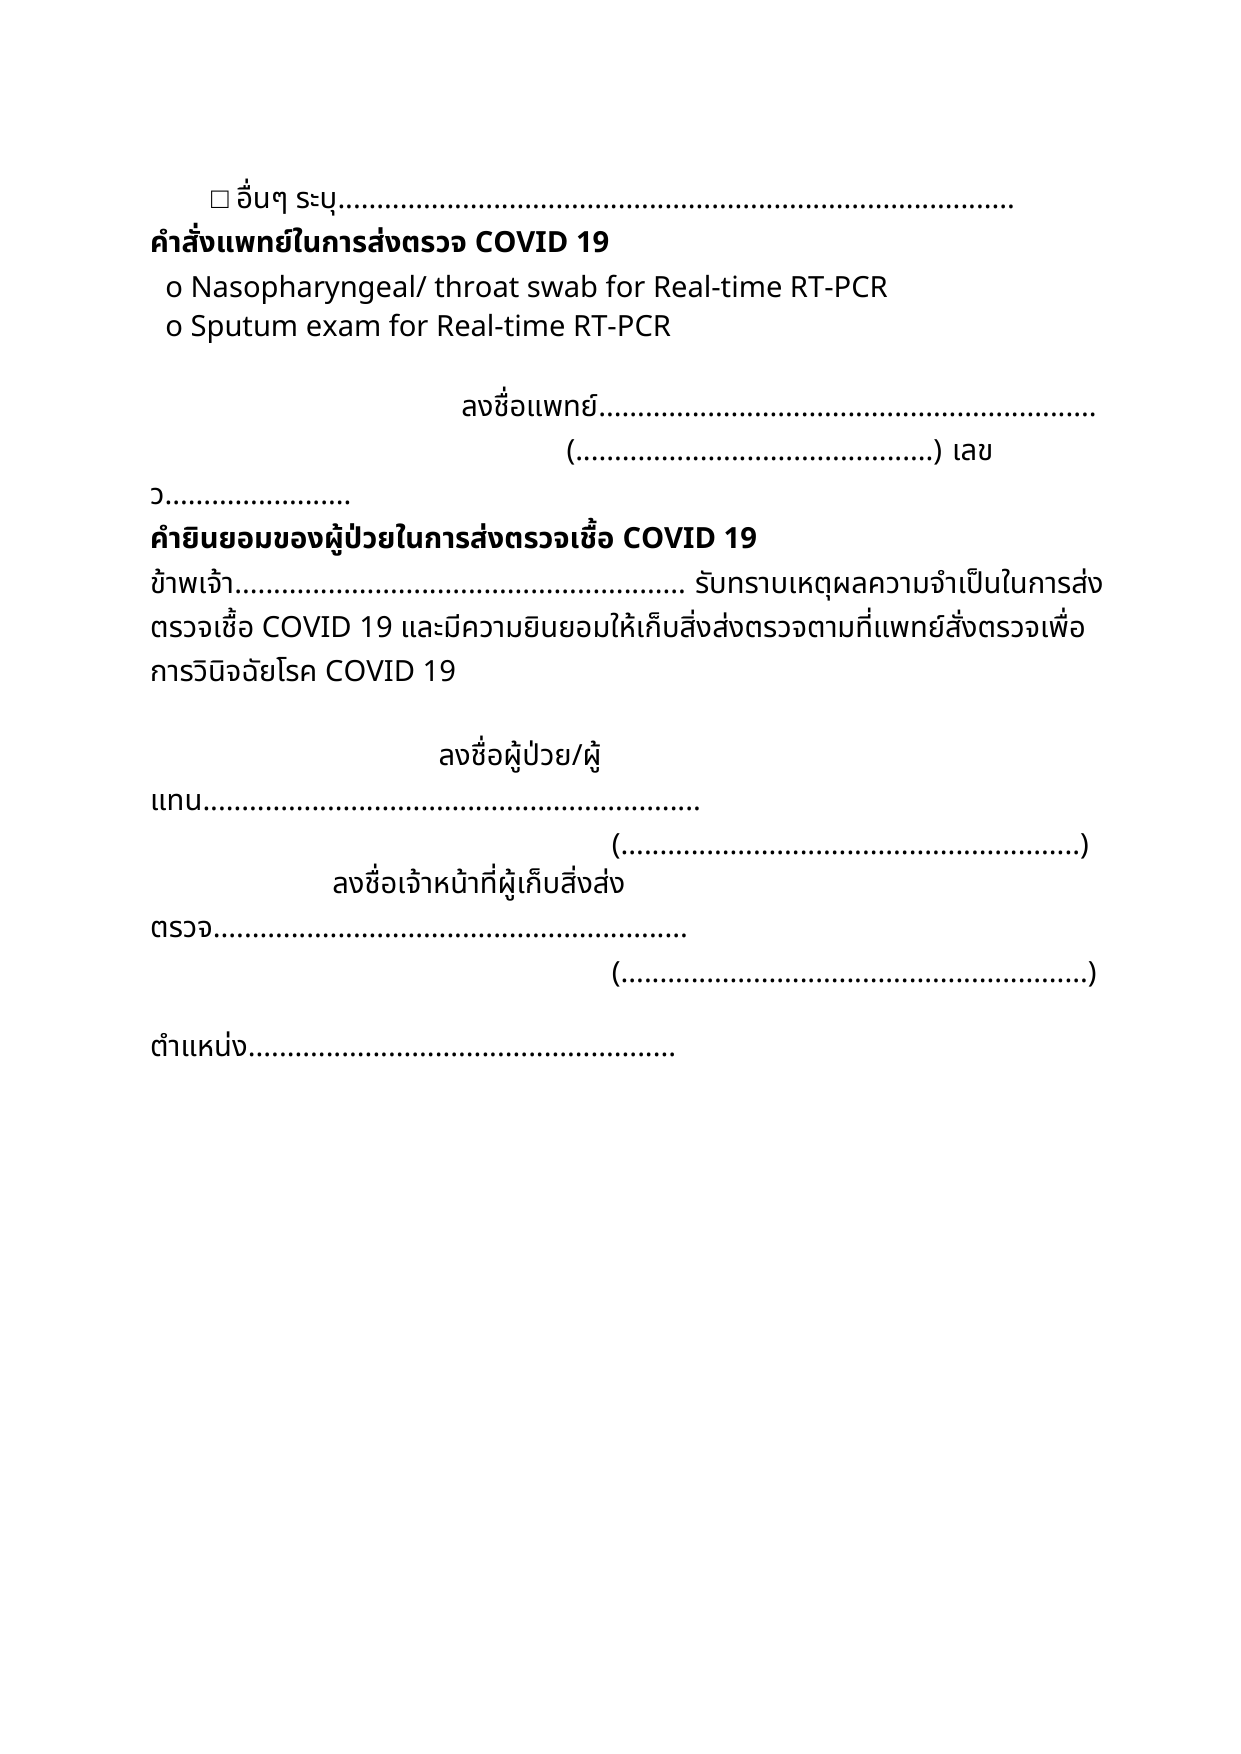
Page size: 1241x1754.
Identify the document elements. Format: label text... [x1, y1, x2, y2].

text คำสั่งแพทย์ในการส่งตรวจ COVID 19 [150, 222, 1125, 266]
text คำยินยอมของผู้ป่วยในการส่งตรวจเชื้อ COVID 19 [150, 518, 1125, 562]
text (..............................................) เลข ว........................ [150, 429, 1125, 518]
text ลงชื่อเจ้าหน้าที่ผู้เก็บสิ่งส่งตรวจ............................................................. [150, 863, 1125, 951]
text o Nasopharyngeal/ throat swab for Real-time RT-PCR [150, 266, 1125, 306]
text ลงชื่อแพทย์................................................................ [150, 385, 1125, 429]
text (............................................................) [150, 951, 1125, 991]
text (...........................................................) [150, 823, 1125, 863]
text □ อื่นๆ ระบุ....................................................................................... [150, 177, 1125, 222]
text o Sputum exam for Real-time RT-PCR [150, 306, 1125, 345]
text ลงชื่อผู้ป่วย/ผู้แทน................................................................ [150, 734, 1125, 823]
text ข้าพเจ้า.......................................................... รับทราบเหตุผลความจำเป็นในการส่งตรวจเชื้อ COVID 19 และมีความยินยอมให้เก็บสิ่งส่งตรวจตามที่แพทย์สั่งตรวจเพื่อการวินิจฉัยโรค COVID 19 [150, 562, 1125, 695]
text ตำแหน่ง....................................................... [150, 991, 1125, 1069]
